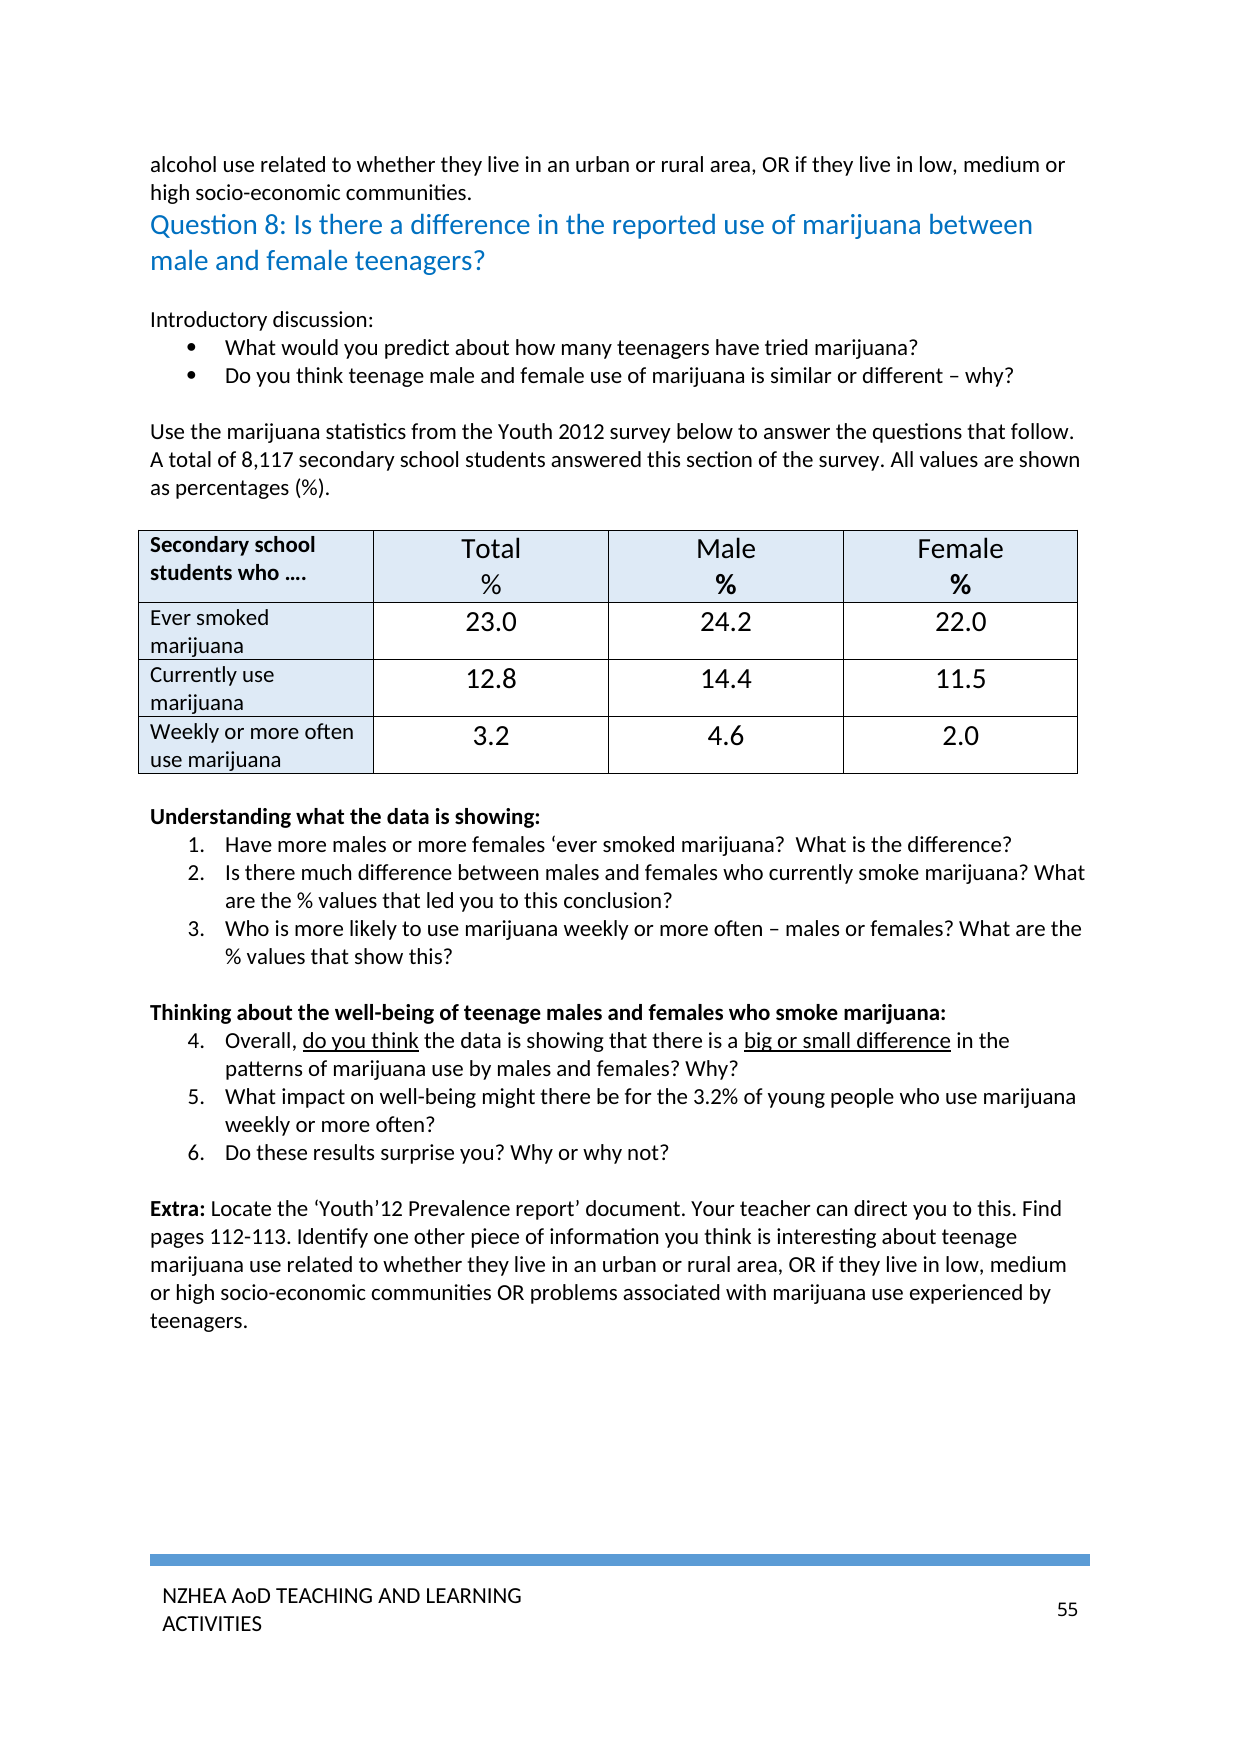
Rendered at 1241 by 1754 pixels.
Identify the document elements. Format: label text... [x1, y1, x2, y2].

list Who is more likely to use marijuana weekly or more often – males or females? What are the % values that show this? [187, 914, 1090, 970]
text Introductory discussion: [150, 305, 1090, 333]
list Overall, do you think the data is showing that there is a big or small difference in the patterns of marijuana use by males and females? Why? [187, 1026, 1090, 1082]
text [150, 150, 1090, 206]
table_cell 12.8 [374, 660, 608, 716]
table_header Total % [374, 531, 608, 602]
table_cell 14.4 [609, 660, 843, 716]
list What would you predict about how many teenagers have tried marijuana? [187, 333, 1090, 361]
table_header Secondary school students who …. [139, 531, 373, 602]
text Extra: Locate the ‘Youth’12 Prevalence report’ document. Your teacher can direct you to this. Find pages 112-113. Identify one other piece of information you think is interesting about teenage marijuana use related to whether they live in an urban or rural area, OR if they live in low, medium or high socio-economic communities OR problems associated with marijuana use experienced by teenagers. [150, 1194, 1090, 1334]
table_cell 2.0 [844, 717, 1077, 773]
table_header Male % [609, 531, 843, 602]
table_cell 4.6 [609, 717, 843, 773]
text Thinking about the well-being of teenage males and females who smoke marijuana: [150, 998, 1090, 1026]
table_cell 3.2 [374, 717, 608, 773]
table_cell 23.0 [374, 603, 608, 659]
table_cell Ever smoked marijuana [139, 603, 373, 659]
table_header Female % [844, 531, 1077, 602]
table_cell Currently use marijuana [139, 660, 373, 716]
text Use the marijuana statistics from the Youth 2012 survey below to answer the questions that follow. A total of 8,117 secondary school students answered this section of the survey. All values are shown as percentages (%). [150, 417, 1090, 501]
list Question 8: Is there a difference in the reported use of marijuana between male and female teenagers? [150, 206, 1090, 277]
list Is there much difference between males and females who currently smoke marijuana? What are the % values that led you to this conclusion? [187, 858, 1090, 914]
table_cell 24.2 [609, 603, 843, 659]
list Have more males or more females ‘ever smoked marijuana? What is the difference? [187, 830, 1090, 858]
table_cell Weekly or more often use marijuana [139, 717, 373, 773]
list What impact on well-being might there be for the 3.2% of young people who use marijuana weekly or more often? [187, 1082, 1090, 1138]
table_cell 22.0 [844, 603, 1077, 659]
list Do these results surprise you? Why or why not? [187, 1138, 1090, 1166]
list Do you think teenage male and female use of marijuana is similar or different – why? [187, 361, 1090, 389]
table_cell 11.5 [844, 660, 1077, 716]
text Understanding what the data is showing: [150, 802, 1090, 830]
